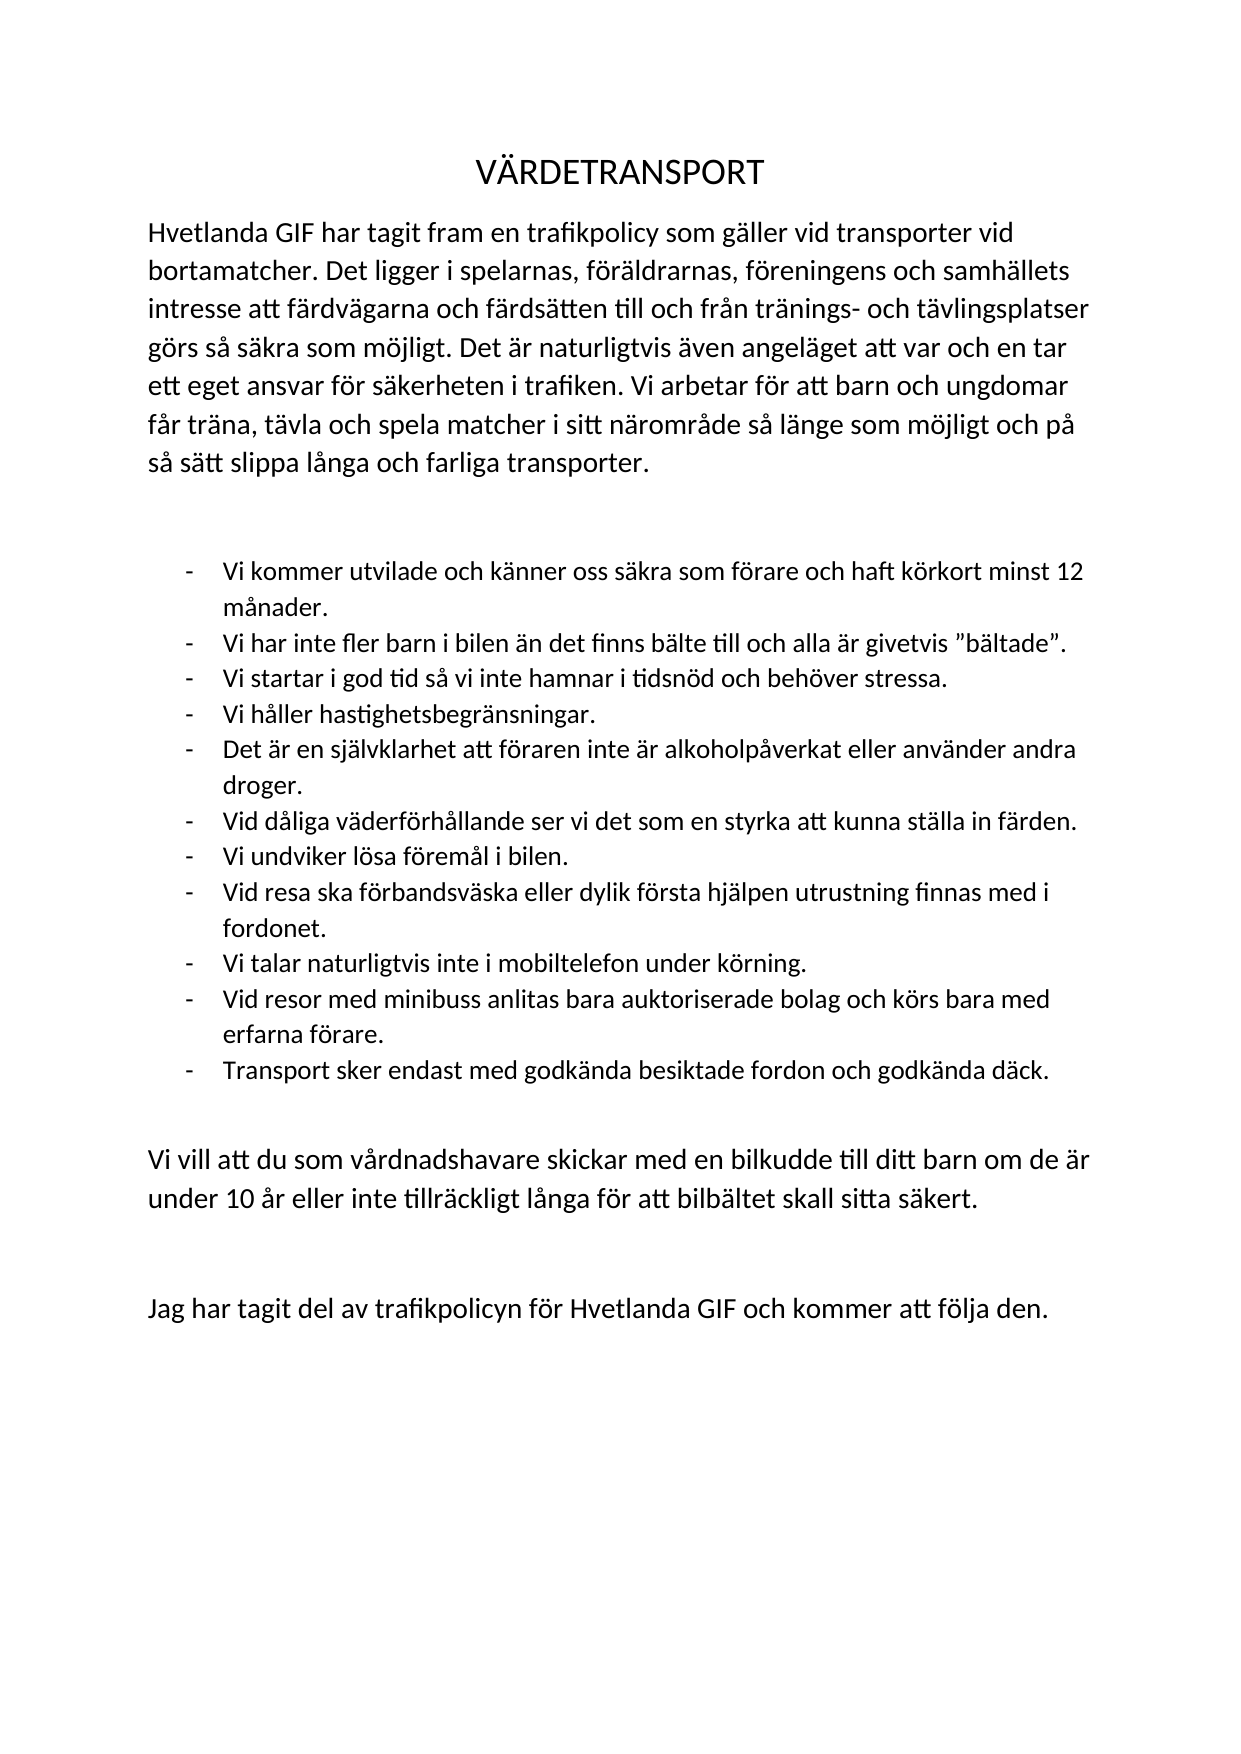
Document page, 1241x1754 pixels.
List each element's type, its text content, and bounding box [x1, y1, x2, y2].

list Transport sker endast med godkända besiktade fordon och godkända däck. [185, 1053, 1093, 1086]
text Vi vill att du som vårdnadshavare skickar med en bilkudde till ditt barn om de är under 10 år eller inte tillräckligt långa för att bilbältet skall sitta säkert. [148, 1141, 1093, 1215]
list Det är en självklarhet att föraren inte är alkoholpåverkat eller använder andra droger. [185, 733, 1093, 801]
list Vi har inte fler barn i bilen än det finns bälte till och alla är givetvis ”bältade”. [185, 626, 1093, 659]
text Jag har tagit del av trafikpolicyn för Hvetlanda GIF och kommer att följa den. [148, 1290, 1093, 1326]
text Hvetlanda GIF har tagit fram en trafikpolicy som gäller vid transporter vid bortamatcher. Det ligger i spelarnas, föräldrarnas, föreningens och samhällets intresse att färdvägarna och färdsätten till och från tränings- och tävlingsplatser görs så säkra som möjligt. Det är naturligtvis även angeläget att var och en tar ett eget ansvar för säkerheten i trafiken. Vi arbetar för att barn och ungdomar får träna, tävla och spela matcher i sitt närområde så länge som möjligt och på så sätt slippa långa och farliga transporter. [148, 214, 1093, 480]
list Vi håller hastighetsbegränsningar. [185, 697, 1093, 730]
list Vid resor med minibuss anlitas bara auktoriserade bolag och körs bara med erfarna förare. [185, 982, 1093, 1051]
list Vi kommer utvilade och känner oss säkra som förare och haft körkort minst 12 månader. [185, 554, 1093, 623]
list Vid resa ska förbandsväska eller dylik första hjälpen utrustning finnas med i fordonet. [185, 875, 1093, 944]
list Vi startar i god tid så vi inte hamnar i tidsnöd och behöver stressa. [185, 661, 1093, 694]
text VÄRDETRANSPORT [148, 148, 1093, 193]
list Vi undviker lösa föremål i bilen. [185, 839, 1093, 873]
list Vi talar naturligtvis inte i mobiltelefon under körning. [185, 946, 1093, 979]
list Vid dåliga väderförhållande ser vi det som en styrka att kunna ställa in färden. [185, 804, 1093, 837]
